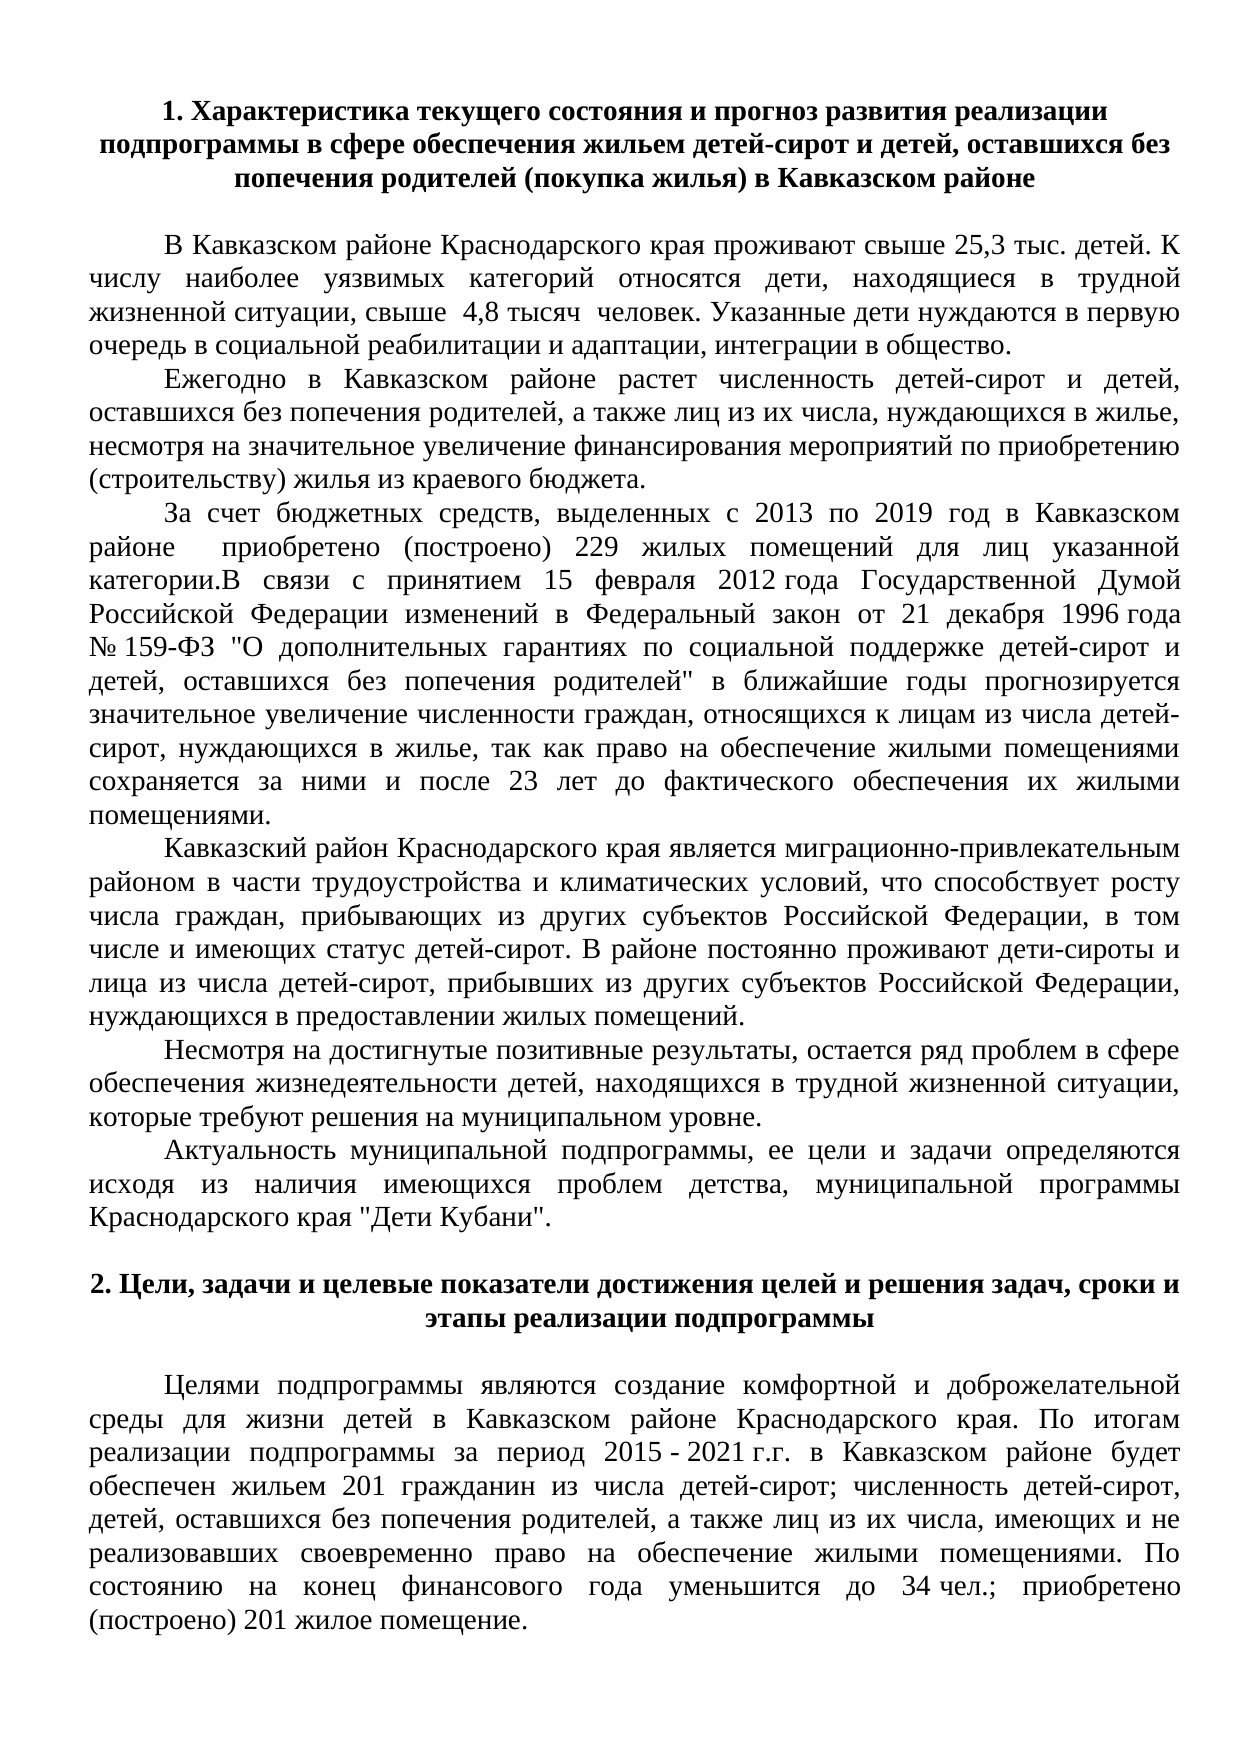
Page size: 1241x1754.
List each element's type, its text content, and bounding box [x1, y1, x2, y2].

subtitle 2. Цели, задачи и целевые показатели достижения целей и решения задач, сроки и этапы реализации подпрограммы [89, 1267, 1181, 1334]
text В Кавказском районе Краснодарского края проживают свыше 25,3 тыс. детей. К числу наиболее уязвимых категорий относятся дети, находящиеся в трудной жизненной ситуации, свыше 4,8 тысяч человек. Указанные дети нуждаются в первую очередь в социальной реабилитации и адаптации, интеграции в общество. [89, 227, 1181, 361]
text Целями подпрограммы являются создание комфортной и доброжелательной среды для жизни детей в Кавказском районе Краснодарского края. По итогам реализации подпрограммы за период 2015 - 2021 г.г. в Кавказском районе будет обеспечен жильем 201 гражданин из числа детей-сирот; численность детей-сирот, детей, оставшихся без попечения родителей, а также лиц из их числа, имеющих и не реализовавших своевременно право на обеспечение жилыми помещениями. По состоянию на конец финансового года уменьшится до 34 чел.; приобретено (построено) 201 жилое помещение. [89, 1367, 1181, 1636]
text Ежегодно в Кавказском районе растет численность детей-сирот и детей, оставшихся без попечения родителей, а также лиц из их числа, нуждающихся в жилье, несмотря на значительное увеличение финансирования мероприятий по приобретению (строительству) жилья из краевого бюджета. [89, 361, 1181, 495]
text Несмотря на достигнутые позитивные результаты, остается ряд проблем в сфере обеспечения жизнедеятельности детей, находящихся в трудной жизненной ситуации, которые требуют решения на муниципальном уровне. [89, 1032, 1181, 1132]
text Кавказский район Краснодарского края является миграционно-привлекательным районом в части трудоустройства и климатических условий, что способствует росту числа граждан, прибывающих из других субъектов Российской Федерации, в том числе и имеющих статус детей-сирот. В районе постоянно проживают дети-сироты и лица из числа детей-сирот, прибывших из других субъектов Российской Федерации, нуждающихся в предоставлении жилых помещений. [89, 831, 1181, 1032]
text За счет бюджетных средств, выделенных с 2013 по 2019 год в Кавказском районе приобретено (построено) 229 жилых помещений для лиц указанной категории.В связи с принятием 15 февраля 2012 года Государственной Думой Российской Федерации изменений в Федеральный закон от 21 декабря 1996 года № 159-ФЗ "О дополнительных гарантиях по социальной поддержке детей-сирот и детей, оставшихся без попечения родителей" в ближайшие годы прогнозируется значительное увеличение численности граждан, относящихся к лицам из числа детей-сирот, нуждающихся в жилье, так как право на обеспечение жилыми помещениями сохраняется за ними и после 23 лет до фактического обеспечения их жилыми помещениями. [89, 495, 1181, 831]
subtitle 1. Характеристика текущего состояния и прогноз развития реализации подпрограммы в сфере обеспечения жильем детей-сирот и детей, оставшихся без попечения родителей (покупка жилья) в Кавказском районе [89, 93, 1181, 193]
text Актуальность муниципальной подпрограммы, ее цели и задачи определяются исходя из наличия имеющихся проблем детства, муниципальной программы Краснодарского края "Дети Кубани". [89, 1132, 1181, 1233]
